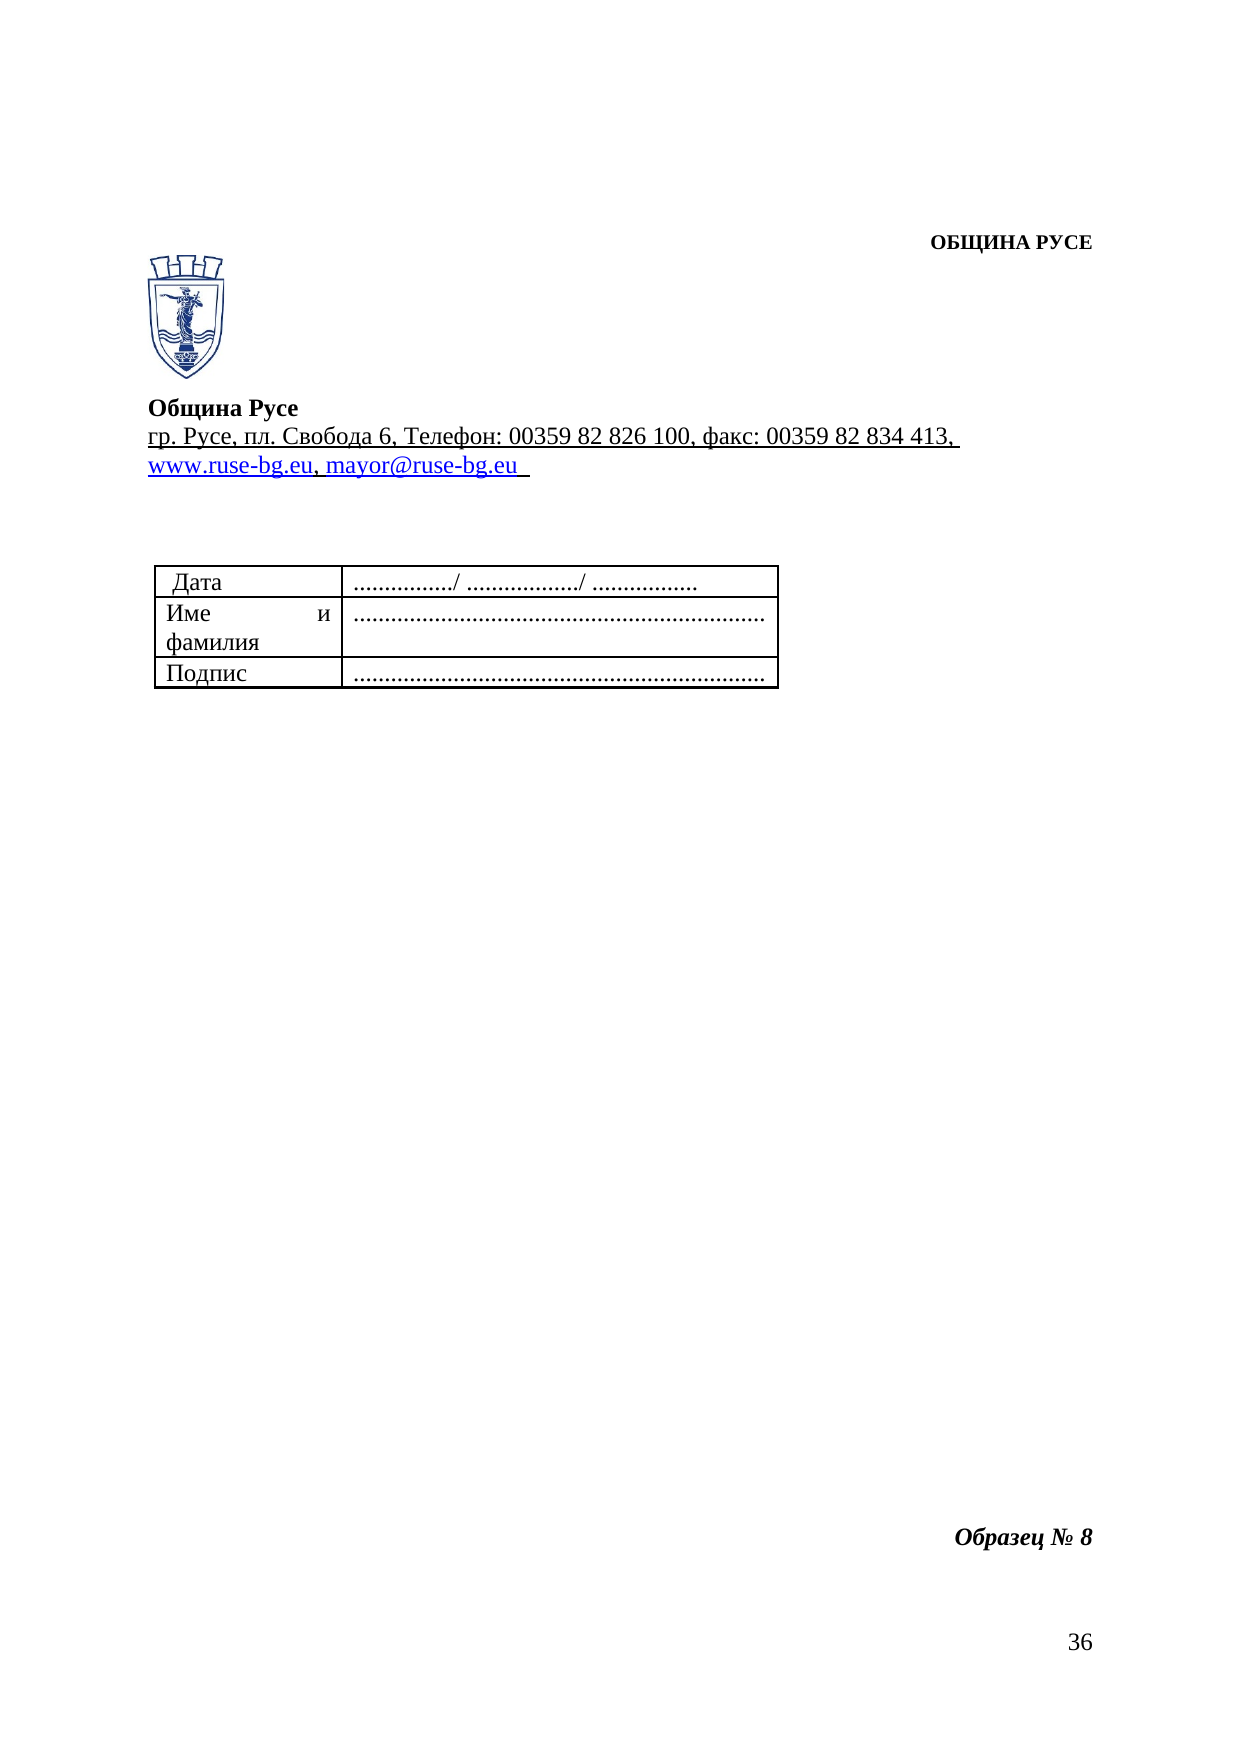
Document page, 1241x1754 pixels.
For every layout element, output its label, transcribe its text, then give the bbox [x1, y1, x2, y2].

picture [147, 255, 225, 379]
table_cell .................................................................. [343, 598, 777, 656]
text Образец № 8 [148, 1522, 1092, 1551]
table_header ................/ ................../ ................. [343, 567, 777, 596]
table_header Дата [156, 567, 341, 596]
table_cell Подпис [156, 658, 341, 686]
table_cell .................................................................. [343, 658, 777, 686]
table_cell Име и фамилия [156, 598, 341, 656]
